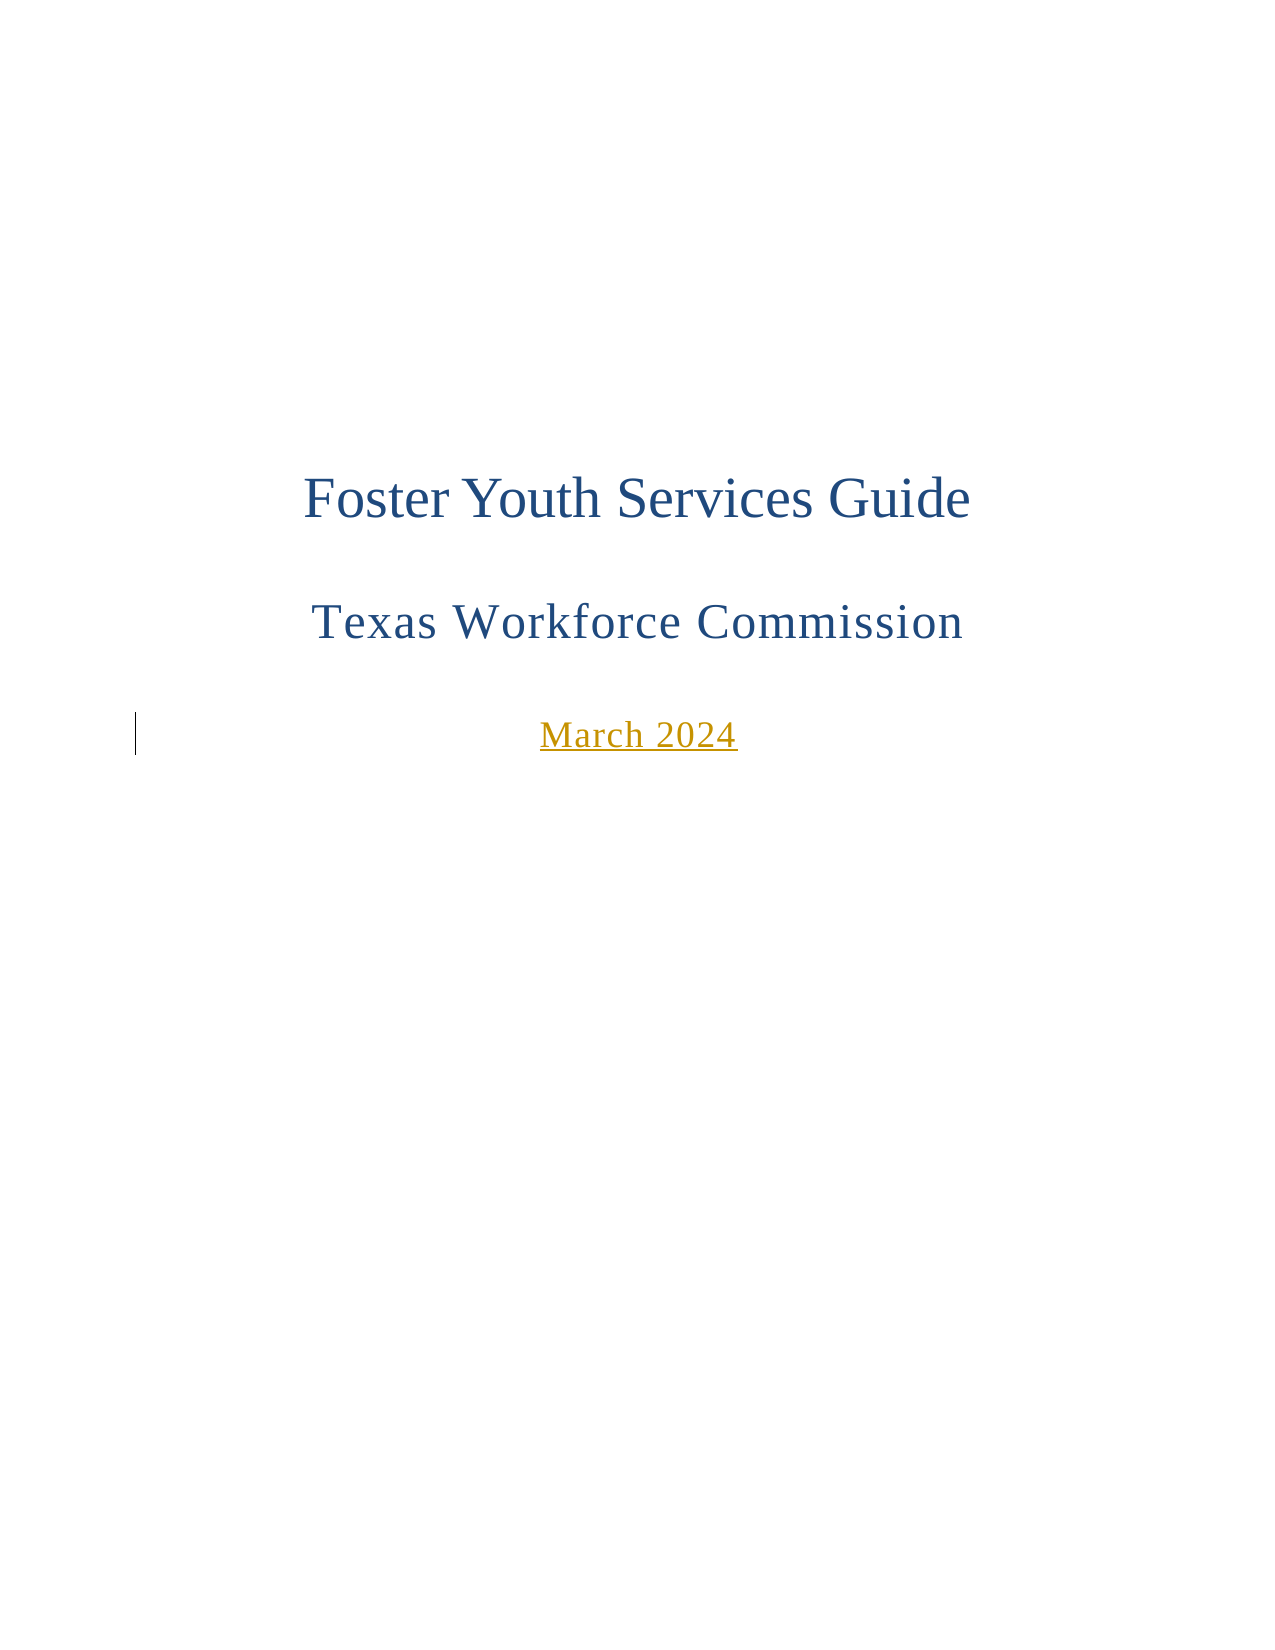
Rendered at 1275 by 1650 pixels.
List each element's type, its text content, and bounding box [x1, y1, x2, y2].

subtitle Texas Workforce Commission [150, 592, 1125, 649]
title Foster Youth Services Guide [150, 462, 1125, 529]
